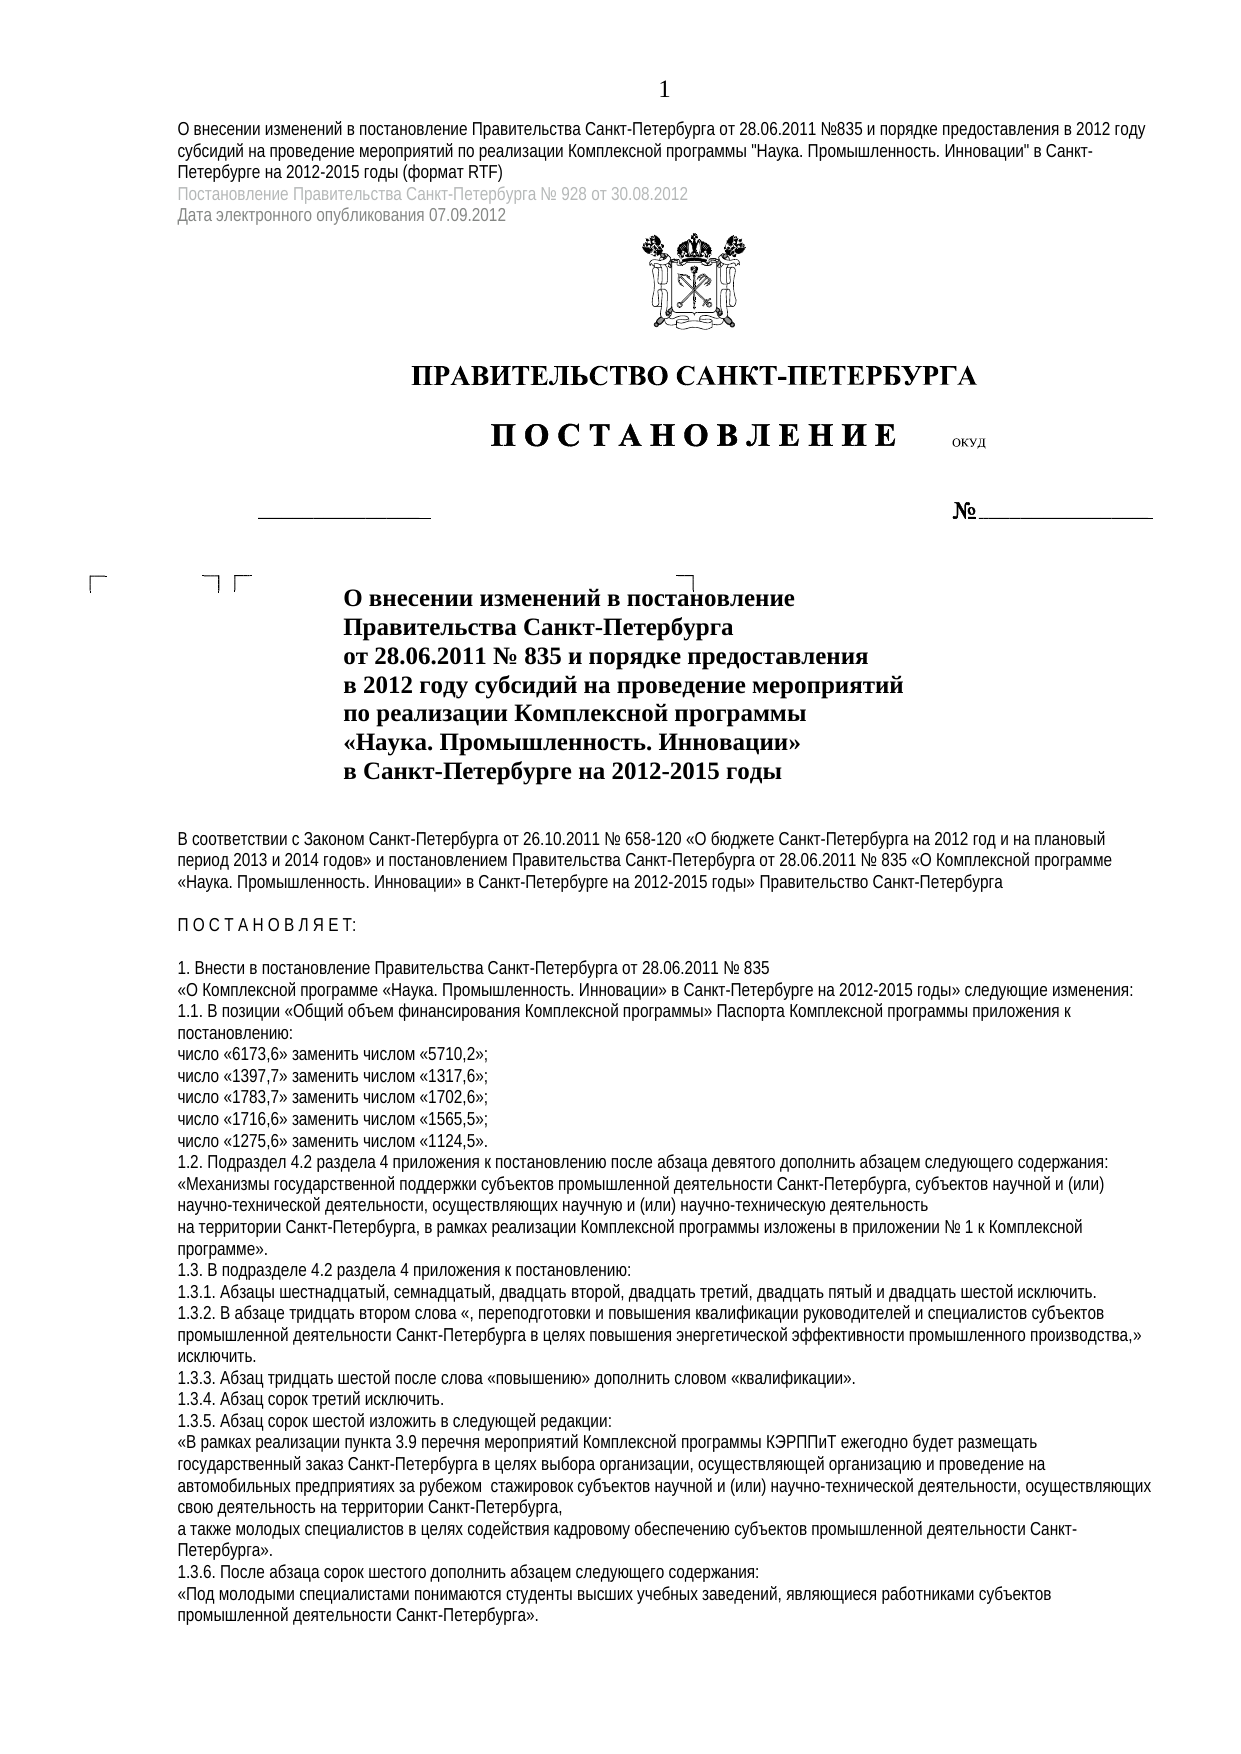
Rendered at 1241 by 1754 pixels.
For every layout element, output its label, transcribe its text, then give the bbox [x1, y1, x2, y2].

text «Механизмы государственной поддержки субъектов промышленной деятельности Санкт-Петербурга, субъектов научной и (или) научно-технической деятельности, осуществляющих научную и (или) научно-техническую деятельность на территории Санкт-Петербурга, в рамках реализации Комплексной программы изложены в приложении № 1 к Комплексной программе». [177, 1173, 1152, 1259]
text 1.3.3. Абзац тридцать шестой после слова «повышению» дополнить словом «квалификации». [177, 1367, 1152, 1388]
text 1.3.4. Абзац сорок третий исключить. [177, 1388, 1152, 1410]
text число «6173,6» заменить числом «5710,2»; [177, 1043, 1152, 1065]
text «В рамках реализации пункта 3.9 перечня мероприятий Комплексной программы КЭРППиТ ежегодно будет размещать государственный заказ Санкт-Петербурга в целях выбора организации, осуществляющей организацию и проведение на автомобильных предприятиях за рубежом стажировок субъектов научной и (или) научно-технической деятельности, осуществляющих свою деятельность на территории Санкт-Петербурга, а также молодых специалистов в целях содействия кадровому обеспечению субъектов промышленной деятельности Санкт-Петербурга». [177, 1431, 1152, 1561]
text П О С Т А Н О В Л Я Е Т: [177, 914, 1152, 936]
text 1. Внести в постановление Правительства Санкт-Петербурга от 28.06.2011 № 835 «О Комплексной программе «Наука. Промышленность. Инновации» в Санкт-Петербурге на 2012-2015 годы» следующие изменения: [177, 957, 1152, 1000]
text «Под молодыми специалистами понимаются студенты высших учебных заведений, являющиеся работниками субъектов промышленной деятельности Санкт-Петербурга». [177, 1582, 1152, 1626]
text 1.2. Подраздел 4.2 раздела 4 приложения к постановлению после абзаца девятого дополнить абзацем следующего содержания: [177, 1151, 1152, 1173]
text 1.3.6. После абзаца сорок шестого дополнить абзацем следующего содержания: [177, 1561, 1152, 1582]
text 1.3.5. Абзац сорок шестой изложить в следующей редакции: [177, 1410, 1152, 1431]
text 1.1. В позиции «Общий объем финансирования Комплексной программы» Паспорта Комплексной программы приложения к постановлению: [177, 1000, 1152, 1043]
text число «1397,7» заменить числом «1317,6»; [177, 1065, 1152, 1086]
text 1.3.2. В абзаце тридцать втором слова «, переподготовки и повышения квалификации руководителей и специалистов субъектов промышленной деятельности Санкт-Петербурга в целях повышения энергетической эффективности промышленного производства,» исключить. [177, 1302, 1152, 1367]
text Постановление Правительства Санкт-Петербурга № 928 от 30.08.2012 [177, 183, 1152, 204]
text 1.3.1. Абзацы шестнадцатый, семнадцатый, двадцать второй, двадцать третий, двадцать пятый и двадцать шестой исключить. [177, 1281, 1152, 1302]
text О внесении изменений в постановление Правительства Санкт-Петербурга от 28.06.2011 №835 и порядке предоставления в 2012 году субсидий на проведение мероприятий по реализации Комплексной программы "Наука. Промышленность. Инновации" в Санкт-Петербурге на 2012-2015 годы (формат RTF) [177, 118, 1152, 183]
text число «1783,7» заменить числом «1702,6»; [177, 1086, 1152, 1108]
text число «1716,6» заменить числом «1565,5»; [177, 1108, 1152, 1129]
text число «1275,6» заменить числом «1124,5». [177, 1129, 1152, 1151]
text Дата электронного опубликования 07.09.2012 [177, 204, 1152, 226]
text В соответствии с Законом Санкт-Петербурга от 26.10.2011 № 658-120 «О бюджете Санкт-Петербурга на 2012 год и на плановый период 2013 и 2014 годов» и постановлением Правительства Санкт-Петербурга от 28.06.2011 № 835 «О Комплексной программе «Наука. Промышленность. Инновации» в Санкт-Петербурге на 2012-2015 годы» Правительство Санкт-Петербурга [177, 828, 1152, 892]
text 1.3. В подразделе 4.2 раздела 4 приложения к постановлению: [177, 1259, 1152, 1281]
